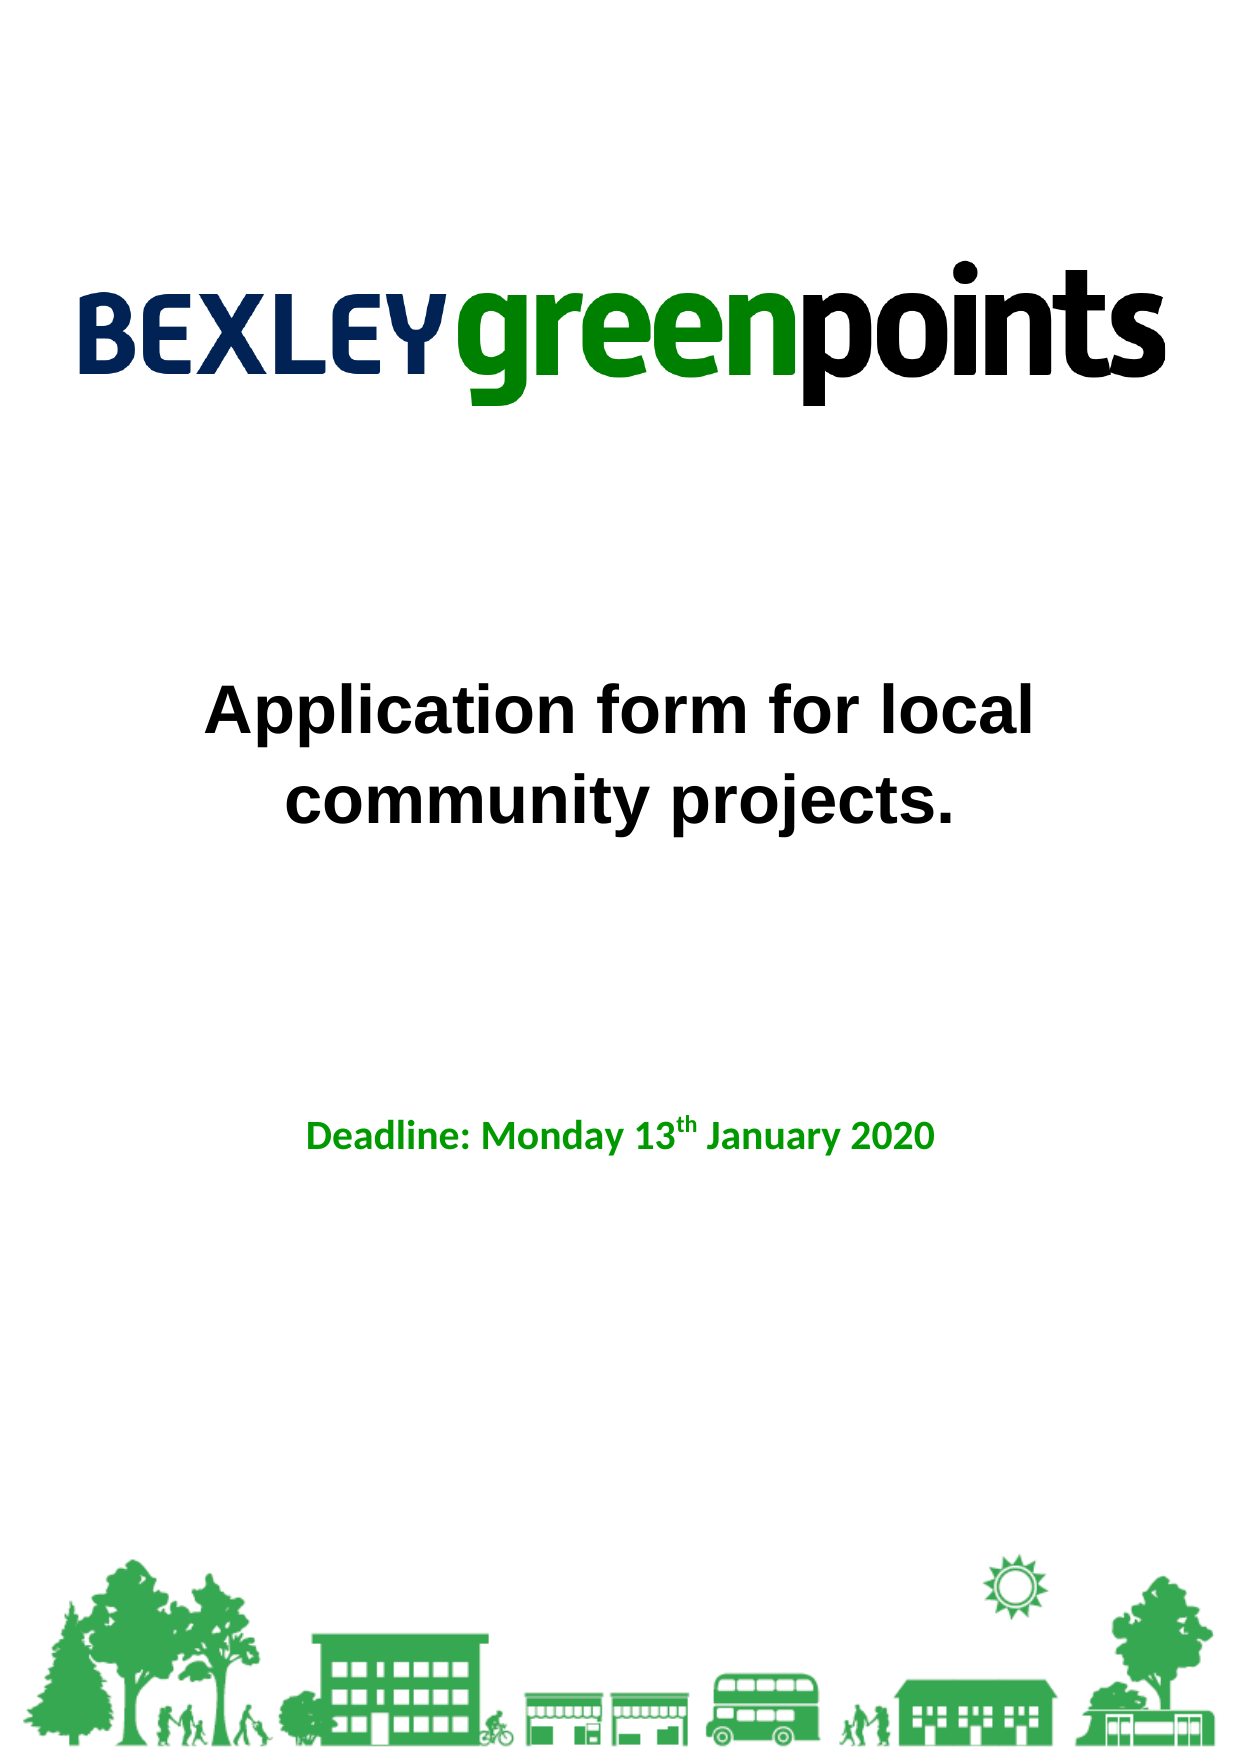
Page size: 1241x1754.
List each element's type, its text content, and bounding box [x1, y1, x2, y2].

picture [75, 260, 1166, 406]
picture [18, 1530, 1223, 1751]
text Deadline: Monday 13th January 2020 [75, 1109, 1165, 1160]
text Application form for local community projects. [75, 668, 1165, 838]
